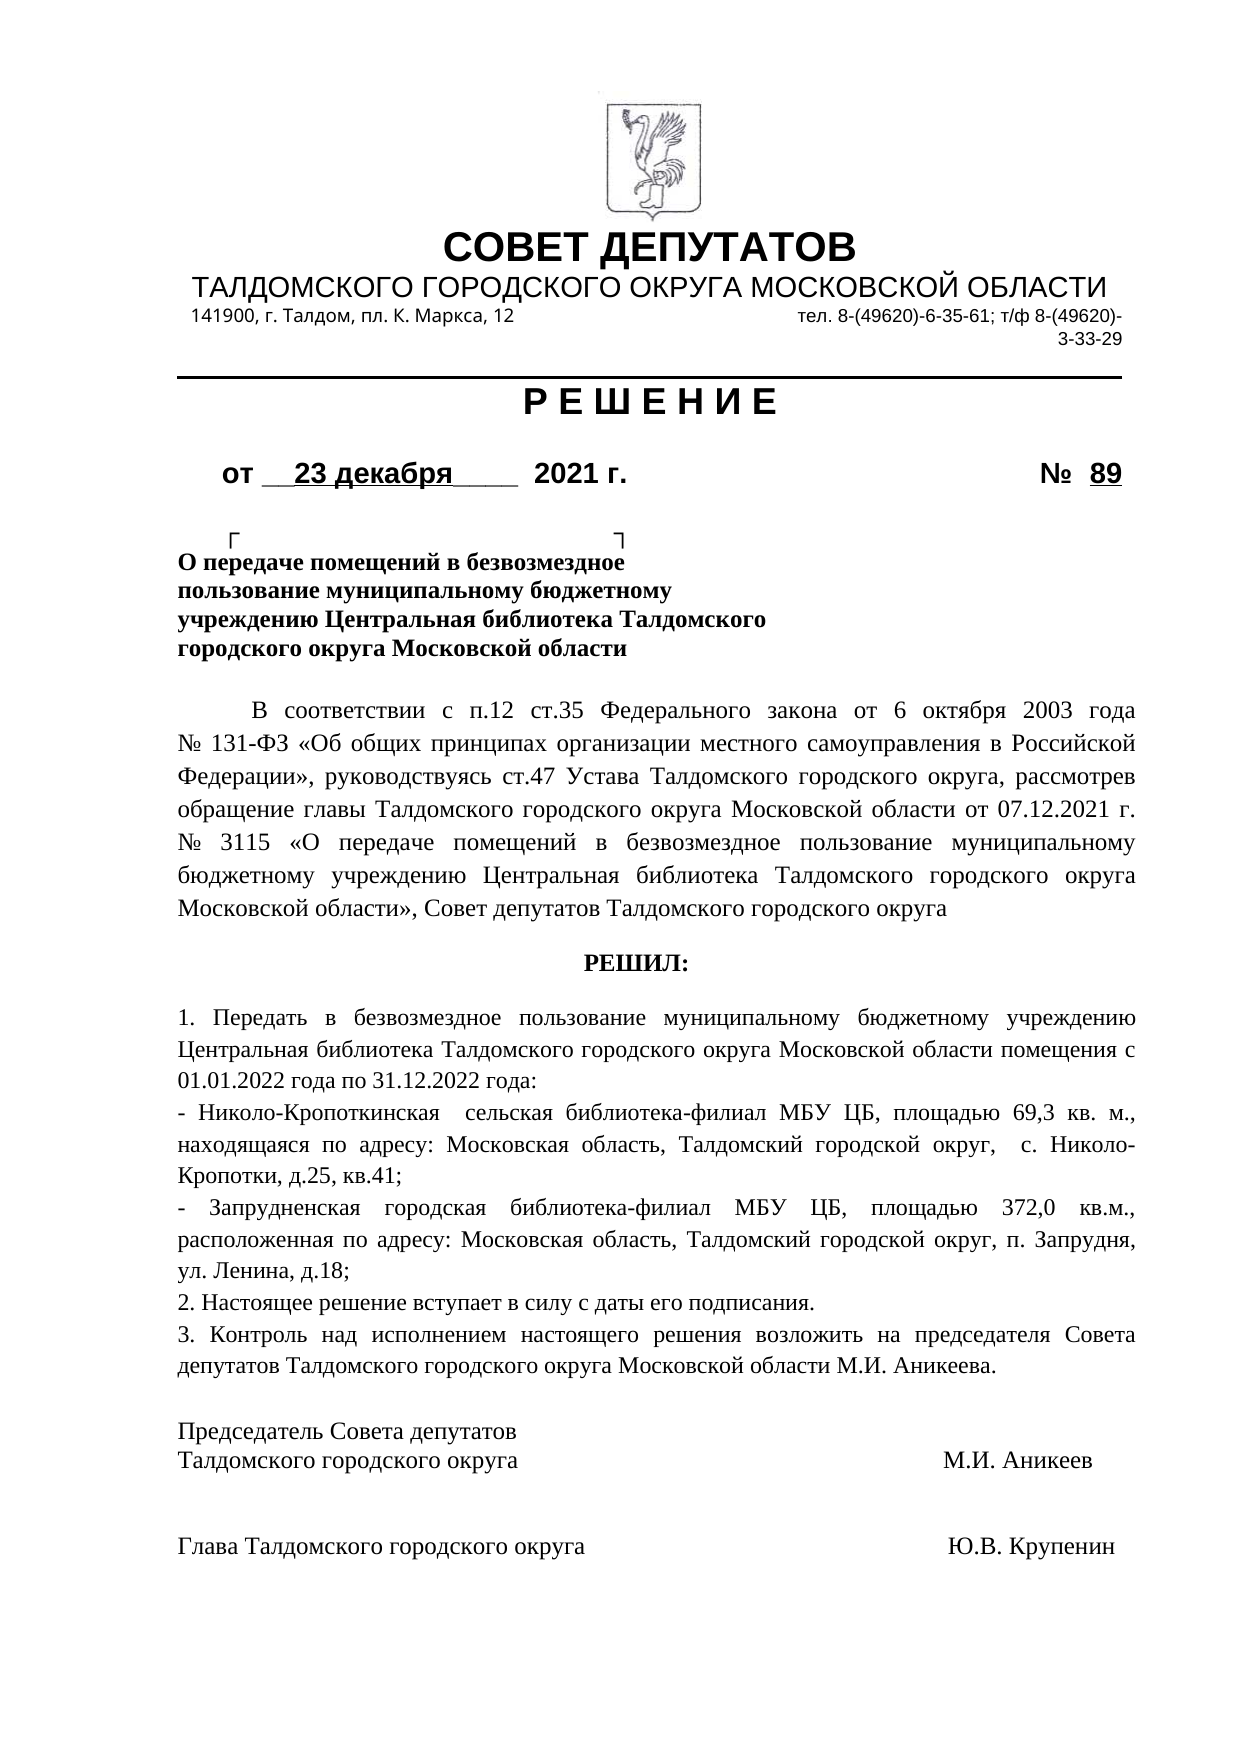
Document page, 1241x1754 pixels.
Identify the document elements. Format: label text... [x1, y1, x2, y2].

text учреждению Центральная библиотека Талдомского [177, 604, 1137, 633]
text Глава Талдомского городского округа Ю.В. Крупенин [177, 1531, 1122, 1560]
text ┌ ┐ [177, 518, 1122, 547]
text Талдомского городского округа М.И. Аникеев [177, 1445, 1122, 1473]
text Председатель Совета депутатов [177, 1416, 1122, 1445]
text СОВЕТ ДЕПУТАТОВ [177, 223, 1122, 271]
text ТАЛДОМСКОГО ГОРОДСКОГО ОКРУГА МОСКОВСКОЙ ОБЛАСТИ [177, 271, 1122, 304]
text 1. Передать в безвозмездное пользование муниципальному бюджетному учреждению Центральная библиотека Талдомского городского округа Московской области помещения с 01.01.2022 года по 31.12.2022 года: [177, 1003, 1137, 1094]
text Р Е Ш Е Н И Е [177, 379, 1122, 422]
text городского округа Московской области [177, 633, 1137, 662]
text В соответствии с п.12 ст.35 Федерального закона от 6 октября 2003 года № 131-ФЗ «Об общих принципах организации местного самоуправления в Российской Федерации», руководствуясь ст.47 Устава Талдомского городского округа, рассмотрев обращение главы Талдомского городского округа Московской области от 07.12.2021 г. № 3115 «О передаче помещений в безвозмездное пользование муниципальному бюджетному учреждению Центральная библиотека Талдомского городского округа Московской области», Совет депутатов Талдомского городского округа [177, 695, 1137, 922]
text - Николо-Кропоткинская сельская библиотека-филиал МБУ ЦБ, площадью 69,3 кв. м., находящаяся по адресу: Московская область, Талдомский городской округ, с. Николо-Кропотки, д.25, кв.41; [177, 1098, 1137, 1189]
text от __23 декабря____ 2021 г. № 89 [177, 456, 1122, 489]
text 3. Контроль над исполнением настоящего решения возложить на председателя Совета депутатов Талдомского городского округа Московской области М.И. Аникеева. [177, 1319, 1137, 1379]
text пользование муниципальному бюджетному [177, 576, 1137, 604]
picture [597, 91, 703, 223]
text 141900, г. Талдом, пл. К. Маркса, 12 тел. 8-(49620)-6-35-61; т/ф 8-(49620)-3-33-29 [177, 304, 1122, 350]
text РЕШИЛ: [177, 948, 1137, 977]
text - Запрудненская городская библиотека-филиал МБУ ЦБ, площадью 372,0 кв.м., расположенная по адресу: Московская область, Талдомский городской округ, п. Запрудня, ул. Ленина, д.18; [177, 1193, 1137, 1284]
text О передаче помещений в безвозмездное [177, 547, 1137, 576]
text 2. Настоящее решение вступает в силу с даты его подписания. [177, 1288, 1137, 1316]
